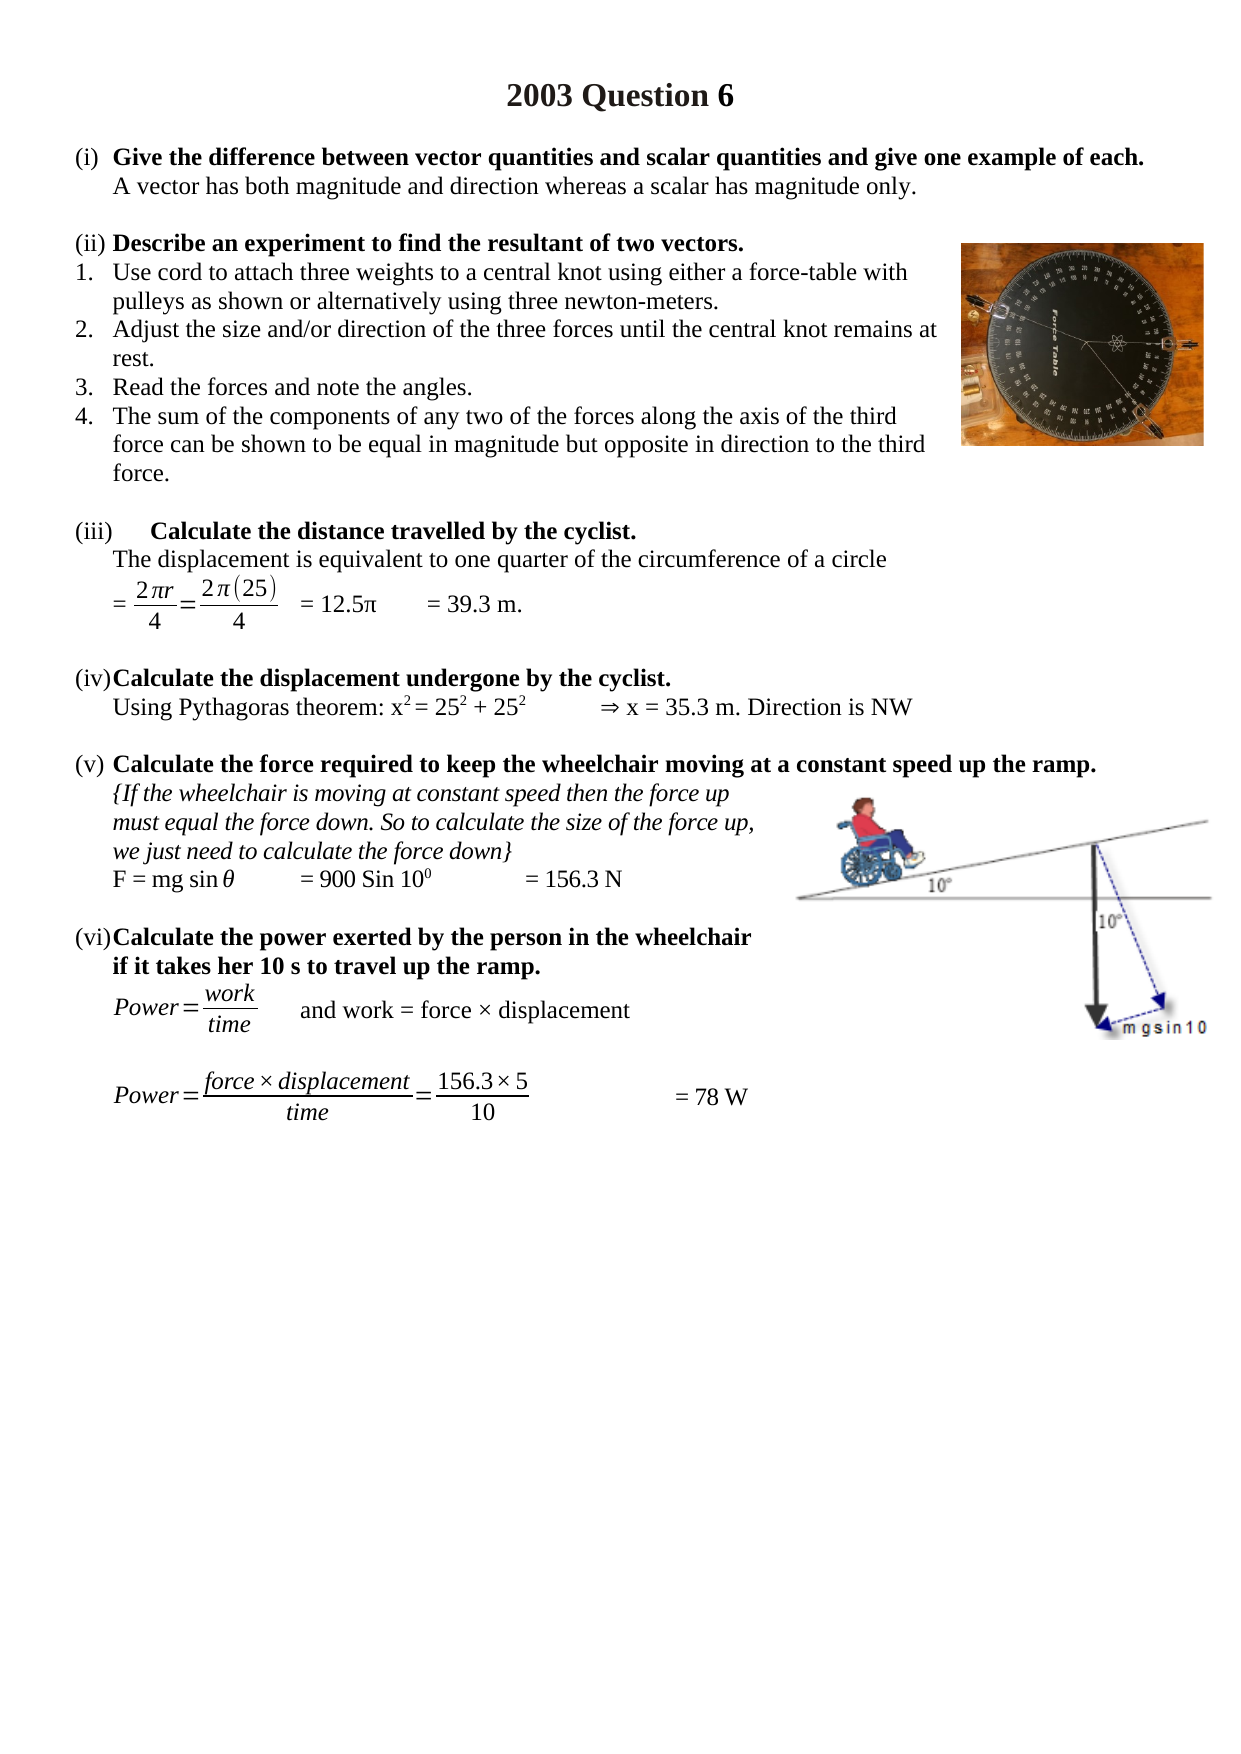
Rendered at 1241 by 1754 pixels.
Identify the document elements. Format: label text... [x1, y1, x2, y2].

text = 78 W [112, 1067, 1165, 1126]
text and work = force × displacement [112, 979, 785, 1038]
list Calculate the distance travelled by the cyclist. [75, 516, 1165, 544]
list Use cord to attach three weights to a central knot using either a force-table with pulleys as shown or alternatively using three newton-meters. [75, 257, 961, 314]
picture [785, 784, 1218, 1040]
list Read the forces and note the angles. [75, 372, 961, 401]
list Give the difference between vector quantities and scalar quantities and give one example of each. [75, 142, 1165, 171]
text = = 12.5π = 39.3 m. [112, 573, 1165, 634]
text 2003 Question 6 [75, 75, 1165, 113]
list Calculate the power exerted by the person in the wheelchair if it takes her 10 s to travel up the ramp. [75, 922, 785, 979]
list Calculate the displacement undergone by the cyclist. [75, 663, 1165, 692]
list Describe an experiment to find the resultant of two vectors. [75, 228, 1165, 257]
picture [961, 243, 1204, 446]
text The displacement is equivalent to one quarter of the circumference of a circle [112, 544, 1165, 573]
text {If the wheelchair is moving at constant speed then the force up must equal the force down. So to calculate the size of the force up, we just need to calculate the force down} [112, 778, 1165, 864]
text F = mg = 900 Sin 100 = 156.3 N [112, 864, 785, 893]
text Using Pythagoras theorem: x2 = 252 + 252  x = 35.3 m. Direction is NW [112, 692, 1165, 721]
text A vector has both magnitude and direction whereas a scalar has magnitude only. [112, 171, 1165, 199]
list Adjust the size and/or direction of the three forces until the central knot remains at rest. [75, 314, 961, 372]
list Calculate the force required to keep the wheelchair moving at a constant speed up the ramp. [75, 749, 1165, 778]
list The sum of the components of any two of the forces along the axis of the third force can be shown to be equal in magnitude but opposite in direction to the third force. [75, 401, 1165, 487]
